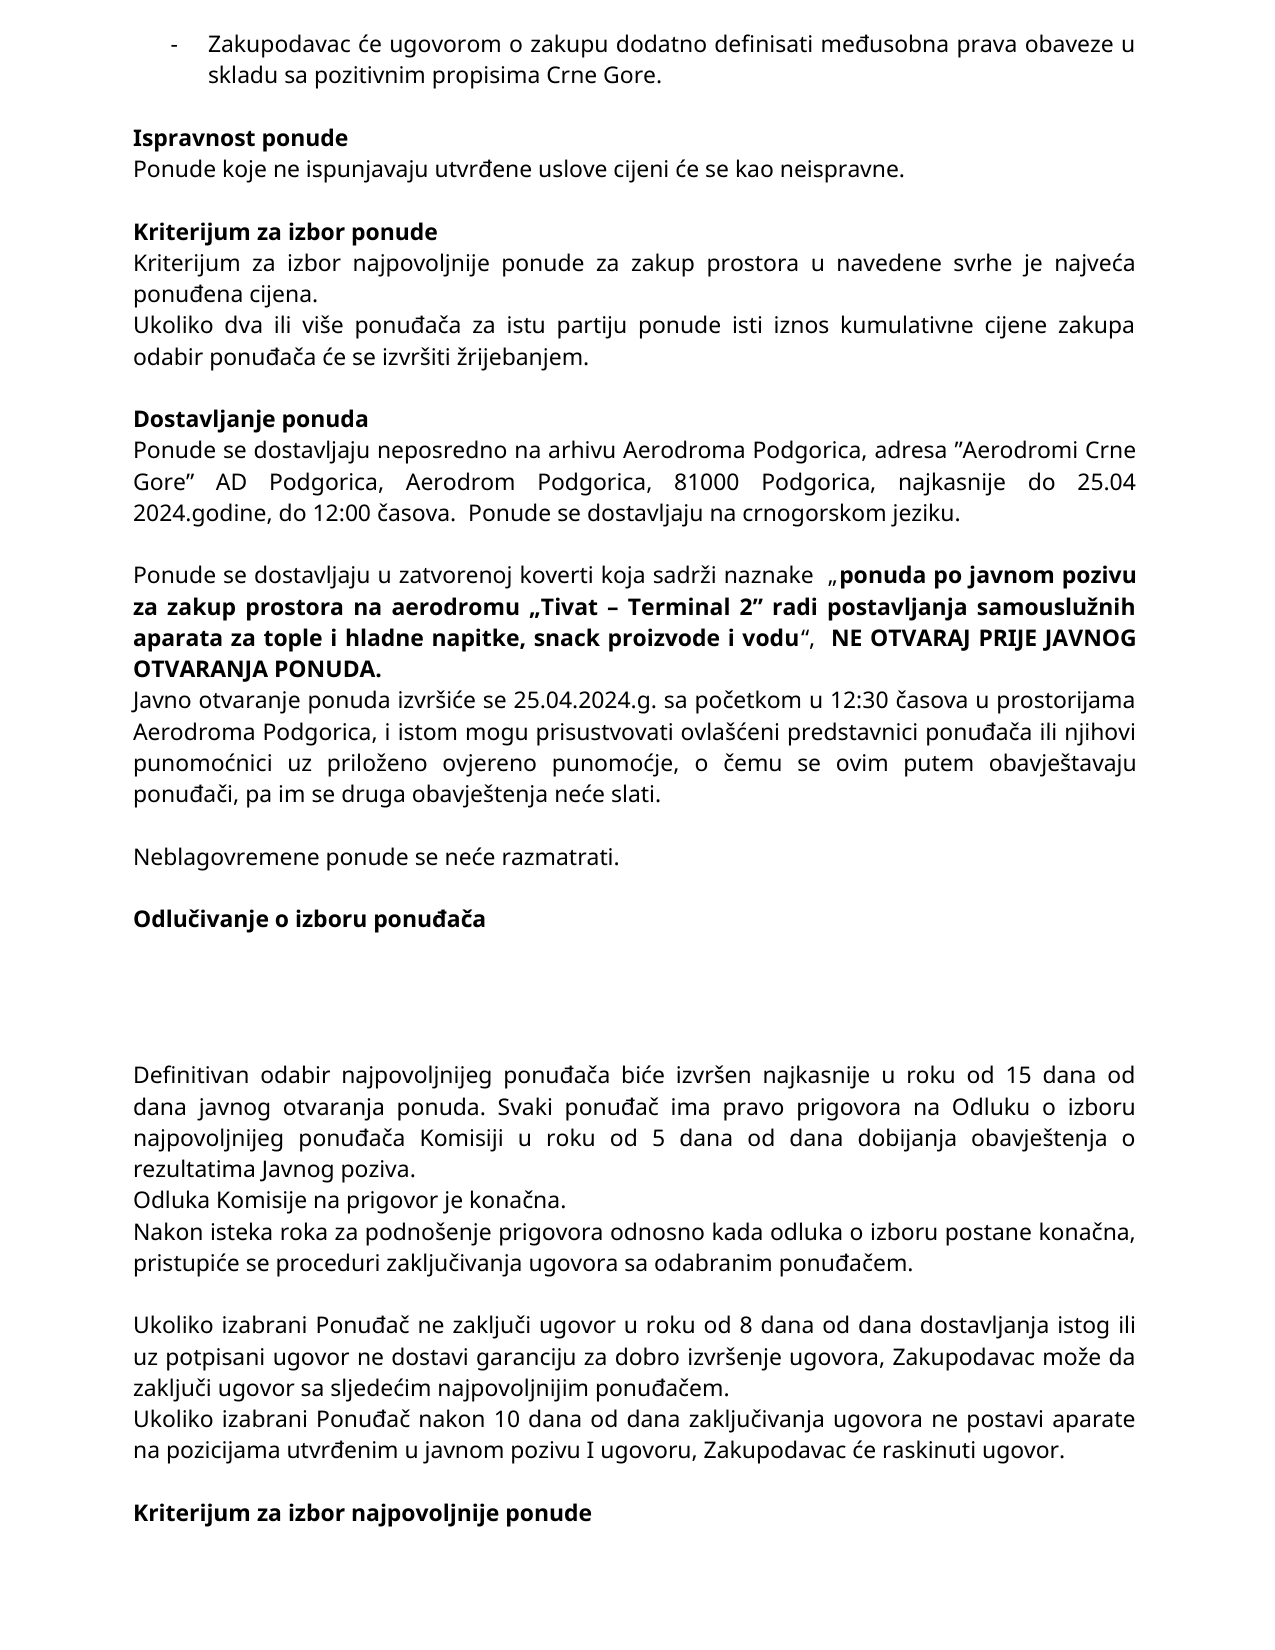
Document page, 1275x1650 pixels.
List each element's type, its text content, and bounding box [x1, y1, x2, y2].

text Nakon isteka roka za podnošenje prigovora odnosno kada odluka o izboru postane konačna, pristupiće se proceduri zaključivanja ugovora sa odabranim ponuđačem. [133, 1216, 1137, 1278]
text Ukoliko izabrani Ponuđač nakon 10 dana od dana zaključivanja ugovora ne postavi aparate na pozicijama utvrđenim u javnom pozivu I ugovoru, Zakupodavac će raskinuti ugovor. [133, 1403, 1137, 1466]
text Kriterijum za izbor najpovoljnije ponude za zakup prostora u navedene svrhe je najveća ponuđena cijena. [133, 247, 1137, 309]
text Odlučivanje o izboru ponuđača [133, 903, 1137, 934]
text Kriterijum za izbor ponude [133, 216, 1137, 247]
text Ukoliko izabrani Ponuđač ne zaključi ugovor u roku od 8 dana od dana dostavljanja istog ili uz potpisani ugovor ne dostavi garanciju za dobro izvršenje ugovora, Zakupodavac može da zaključi ugovor sa sljedećim najpovoljnijim ponuđačem. [133, 1309, 1137, 1403]
text Ponude koje ne ispunjavaju utvrđene uslove cijeni će se kao neispravne. [133, 153, 1137, 184]
text Ponude se dostavljaju neposredno na arhivu Aerodroma Podgorica, adresa ”Aerodromi Crne Gore” AD Podgorica, Aerodrom Podgorica, 81000 Podgorica, najkasnije do 25.04 2024.godine, do 12:00 časova. Ponude se dostavljaju na crnogorskom jeziku. [133, 434, 1137, 528]
text Ponude se dostavljaju u zatvorenoj koverti koja sadrži naznake „ponuda po javnom pozivu za zakup prostora na aerodromu „Tivat – Terminal 2” radi postavljanja samouslužnih aparata za tople i hladne napitke, snack proizvode i vodu“, NE OTVARAJ PRIJE JAVNOG OTVARANJA PONUDA. [133, 559, 1137, 684]
text Neblagovremene ponude se neće razmatrati. [133, 841, 1137, 872]
text Dostavljanje ponuda [133, 403, 1137, 434]
list Zakupodavac će ugovorom o zakupu dodatno definisati međusobna prava obaveze u skladu sa pozitivnim propisima Crne Gore. [170, 28, 1137, 91]
text Ispravnost ponude [133, 122, 1137, 153]
text Javno otvaranje ponuda izvršiće se 25.04.2024.g. sa početkom u 12:30 časova u prostorijama Aerodroma Podgorica, i istom mogu prisustvovati ovlašćeni predstavnici ponuđača ili njihovi punomoćnici uz priloženo ovjereno punomoćje, o čemu se ovim putem obavještavaju ponuđači, pa im se druga obavještenja neće slati. [133, 684, 1137, 809]
text Ukoliko dva ili više ponuđača za istu partiju ponude isti iznos kumulativne cijene zakupa odabir ponuđača će se izvršiti žrijebanjem. [133, 309, 1137, 372]
text Definitivan odabir najpovoljnijeg ponuđača biće izvršen najkasnije u roku od 15 dana od dana javnog otvaranja ponuda. Svaki ponuđač ima pravo prigovora na Odluku o izboru najpovoljnijeg ponuđača Komisiji u roku od 5 dana od dana dobijanja obavještenja o rezultatima Javnog poziva. [133, 1059, 1137, 1184]
text Kriterijum za izbor najpovoljnije ponude [133, 1497, 1137, 1528]
text Odluka Komisije na prigovor je konačna. [133, 1184, 1137, 1216]
